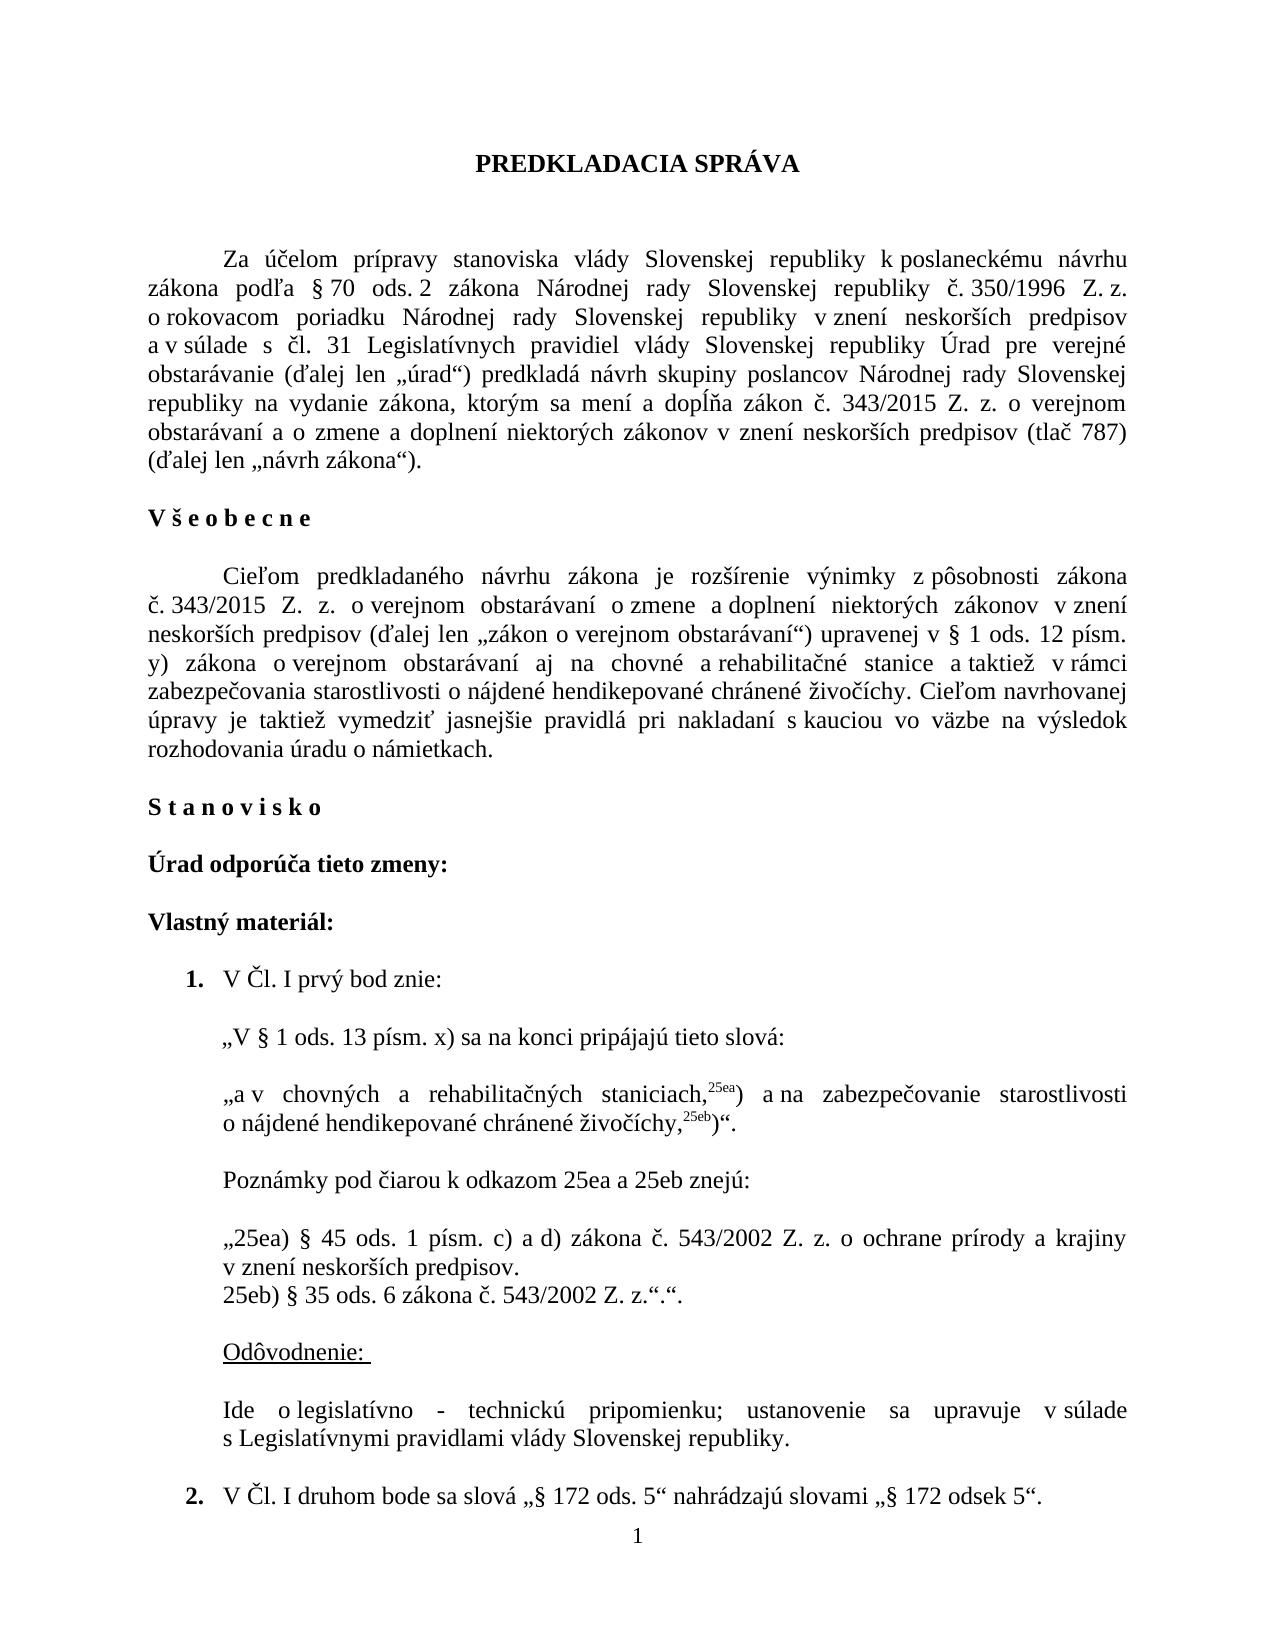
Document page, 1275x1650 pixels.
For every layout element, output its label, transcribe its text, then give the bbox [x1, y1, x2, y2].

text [223, 1395, 1127, 1452]
list V Čl. I prvý bod znie: [185, 964, 1127, 993]
list 25eb) § 35 ods. 6 zákona č. 543/2002 Z. z.“.“. [223, 1281, 1127, 1309]
list Poznámky pod čiarou k odkazom 25ea a 25eb znejú: [223, 1166, 1127, 1194]
text PREDKLADACIA SPRÁVA [148, 148, 1127, 178]
list „a v chovných a rehabilitačných staniciach,25ea) a na zabezpečovanie starostlivosti o nájdené hendikepované chránené živočíchy,25eb)“. [223, 1079, 1127, 1137]
list V Čl. I druhom bode sa slová „§ 172 ods. 5“ nahrádzajú slovami „§ 172 odsek 5“. [185, 1481, 1127, 1510]
text Vlastný materiál: [148, 907, 1127, 936]
text Odôvodnenie: [148, 1337, 1127, 1366]
text Úrad odporúča tieto zmeny: [148, 849, 1127, 878]
text Za účelom prípravy stanoviska vlády Slovenskej republiky k poslaneckému návrhu zákona podľa § 70 ods. 2 zákona Národnej rady Slovenskej republiky č. 350/1996 Z. z. o rokovacom poriadku Národnej rady Slovenskej republiky v znení neskorších predpisov a v súlade s čl. 31 Legislatívnych pravidiel vlády Slovenskej republiky Úrad pre verejné obstarávanie (ďalej len „úrad“) predkladá návrh skupiny poslancov Národnej rady Slovenskej republiky na vydanie zákona, ktorým sa mení a dopĺňa zákon č. 343/2015 Z. z. o verejnom obstarávaní a o zmene a doplnení niektorých zákonov v znení neskorších predpisov (tlač 787) (ďalej len „návrh zákona“). [148, 244, 1127, 474]
list „25ea) § 45 ods. 1 písm. c) a d) zákona č. 543/2002 Z. z. o ochrane prírody a krajiny v znení neskorších predpisov. [223, 1223, 1127, 1281]
text Cieľom predkladaného návrhu zákona je rozšírenie výnimky z pôsobnosti zákona č. 343/2015 Z. z. o verejnom obstarávaní o zmene a doplnení niektorých zákonov v znení neskorších predpisov (ďalej len „zákon o verejnom obstarávaní“) upravenej v § 1 ods. 12 písm. y) zákona o verejnom obstarávaní aj na chovné a rehabilitačné stanice a taktiež v rámci zabezpečovania starostlivosti o nájdené hendikepované chránené živočíchy. Cieľom navrhovanej úpravy je taktiež vymedziť jasnejšie pravidlá pri nakladaní s kauciou vo väzbe na výsledok rozhodovania úradu o námietkach. [148, 561, 1127, 763]
text V š e o b e c n e [148, 503, 1127, 532]
list „V § 1 ods. 13 písm. x) sa na konci pripájajú tieto slová: [221, 1022, 1127, 1051]
text S t a n o v i s k o [148, 792, 1127, 821]
